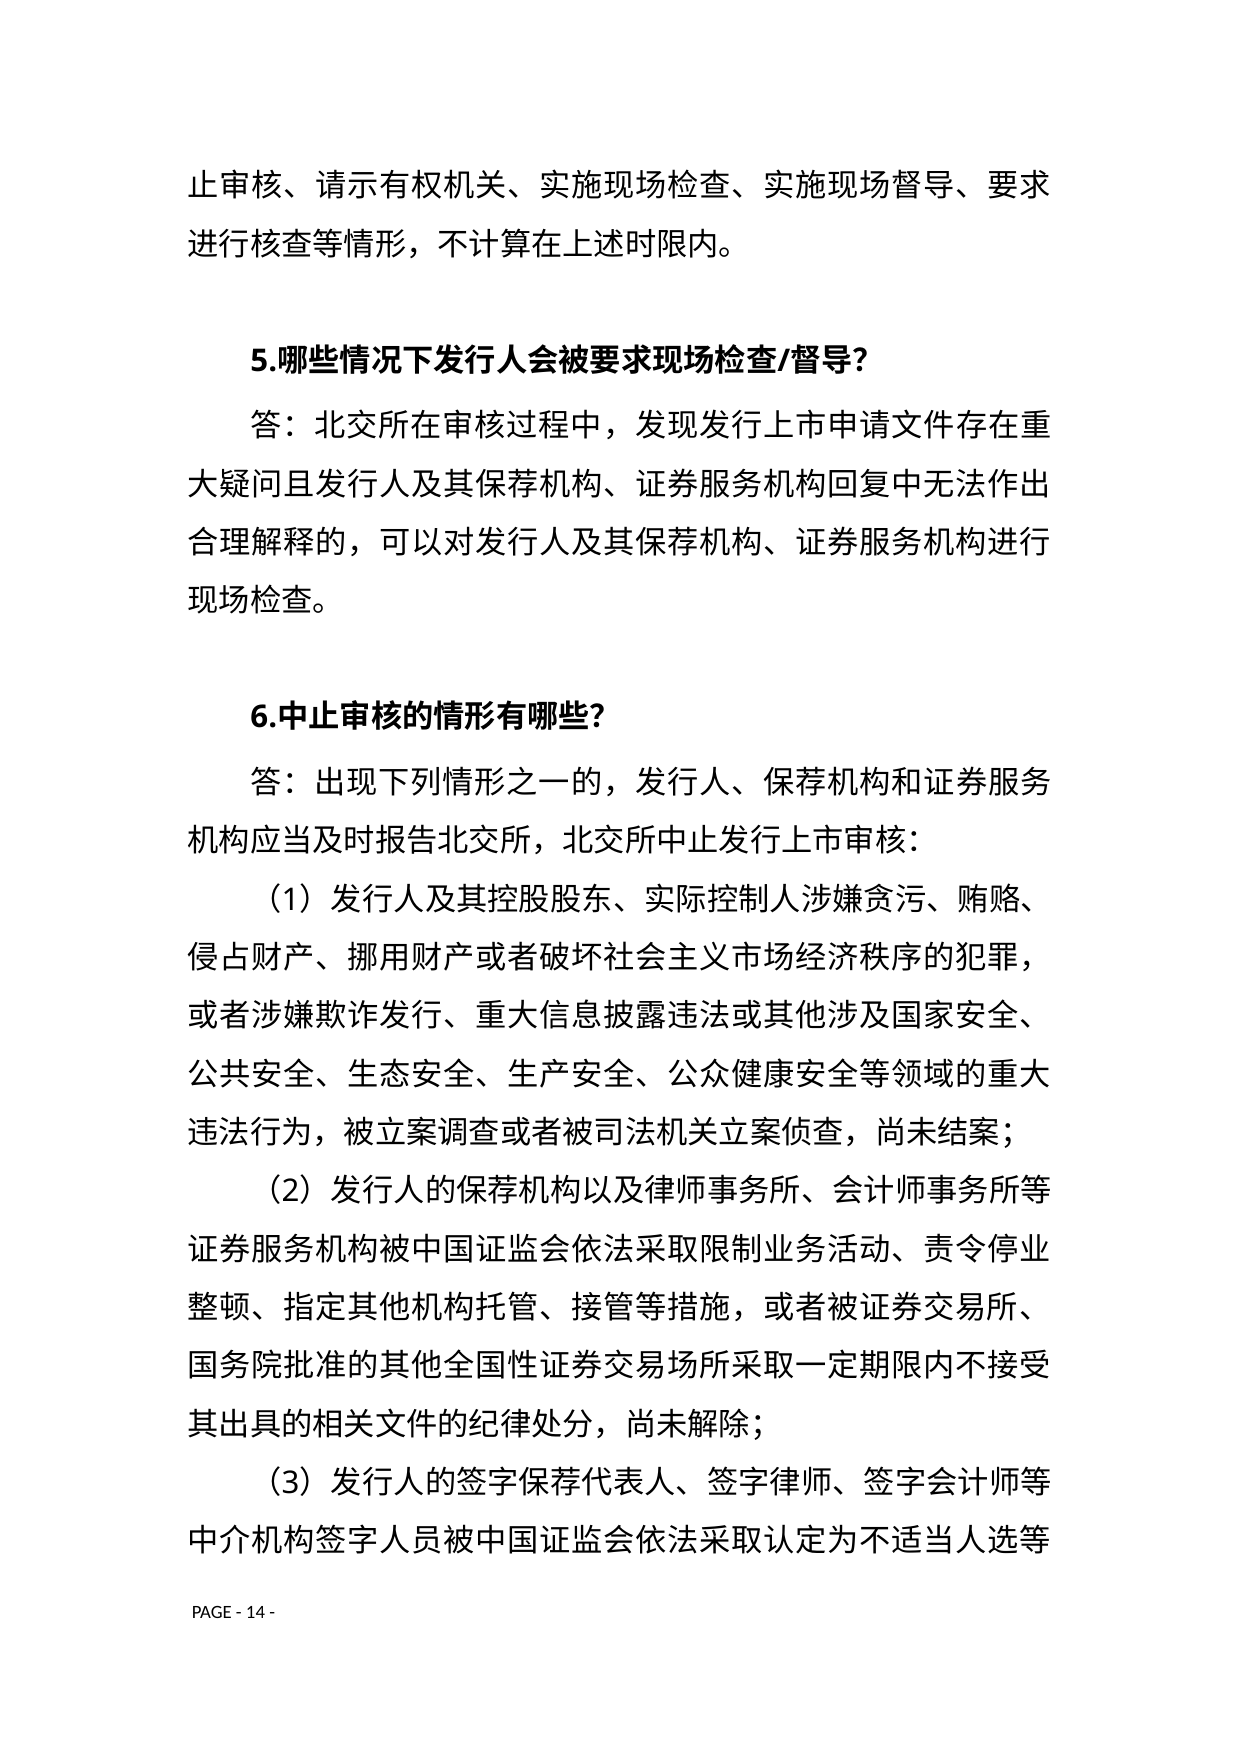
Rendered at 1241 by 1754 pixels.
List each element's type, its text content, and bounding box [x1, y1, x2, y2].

text 答：北交所在审核过程中，发现发行上市申请文件存在重大疑问且发行人及其保荐机构、证券服务机构回复中无法作出合理解释的，可以对发行人及其保荐机构、证券服务机构进行现场检查。 [187, 390, 1053, 623]
text 6.中止审核的情形有哪些？ [187, 682, 1053, 747]
text （1）发行人及其控股股东、实际控制人涉嫌贪污、贿赂、侵占财产、挪用财产或者破坏社会主义市场经济秩序的犯罪，或者涉嫌欺诈发行、重大信息披露违法或其他涉及国家安全、公共安全、生态安全、生产安全、公众健康安全等领域的重大违法行为，被立案调查或者被司法机关立案侦查，尚未结案； [187, 863, 1053, 1155]
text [187, 150, 1053, 267]
text （2）发行人的保荐机构以及律师事务所、会计师事务所等证券服务机构被中国证监会依法采取限制业务活动、责令停业整顿、指定其他机构托管、接管等措施，或者被证券交易所、国务院批准的其他全国性证券交易场所采取一定期限内不接受其出具的相关文件的纪律处分，尚未解除； [187, 1155, 1053, 1447]
text 5.哪些情况下发行人会被要求现场检查/督导？ [187, 325, 1053, 390]
text 答：出现下列情形之一的，发行人、保荐机构和证券服务机构应当及时报告北交所，北交所中止发行上市审核： [187, 747, 1053, 863]
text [187, 1447, 1053, 1563]
